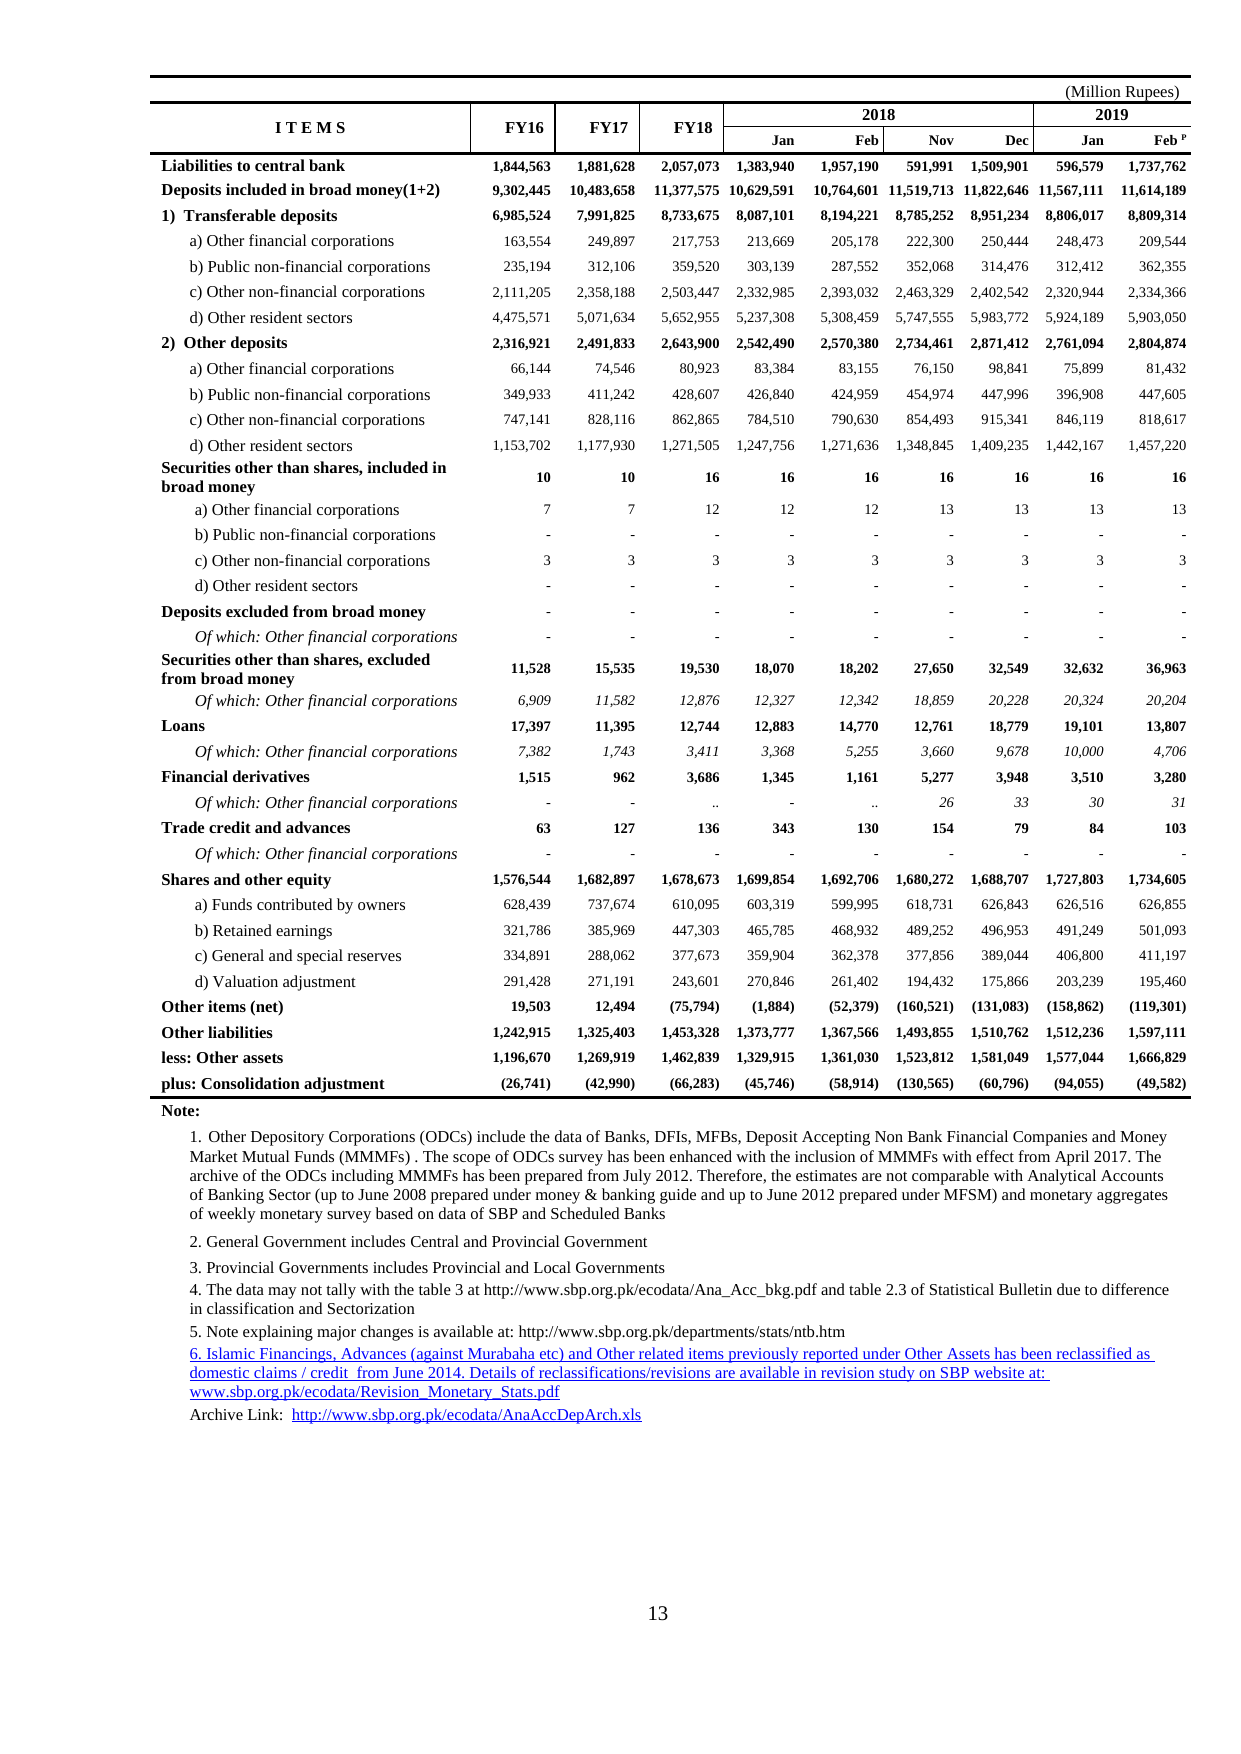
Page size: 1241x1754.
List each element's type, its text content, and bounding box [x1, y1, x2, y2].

table_cell 1,510,762 [958, 1019, 1033, 1045]
table_cell - [724, 522, 799, 547]
table_cell 154 [883, 815, 958, 841]
table_cell Of which: Other financial corporations [150, 624, 470, 649]
table_cell 2,334,366 [1108, 279, 1191, 305]
table_cell FY18 [640, 104, 723, 152]
table_cell 362,355 [1108, 254, 1191, 279]
table_cell 18,070 [724, 649, 799, 688]
table_cell 1,161 [799, 764, 883, 790]
table_cell - [639, 841, 724, 866]
table_cell (58,914) [799, 1070, 883, 1096]
table_cell d) Other resident sectors [150, 305, 470, 330]
table_cell 406,800 [1033, 943, 1108, 968]
table_cell 130 [799, 815, 883, 841]
table_cell b) Public non-financial corporations [150, 381, 470, 407]
table_cell 2) Other deposits [150, 330, 470, 356]
table_cell a) Other financial corporations [150, 228, 470, 254]
table_cell 610,095 [639, 892, 724, 917]
table_cell 5,277 [883, 764, 958, 790]
table_cell - [958, 522, 1033, 547]
table_cell 27,650 [883, 649, 958, 688]
table_cell (75,794) [639, 994, 724, 1019]
table_cell (66,283) [639, 1070, 724, 1096]
table_cell Deposits excluded from broad money [150, 598, 470, 624]
table_cell 19,101 [1033, 713, 1108, 739]
table_cell 1,734,605 [1108, 866, 1191, 892]
table_cell 3 [1033, 547, 1108, 573]
table_cell 1,493,855 [883, 1019, 958, 1045]
table_cell 3,686 [639, 764, 724, 790]
table_cell 271,191 [555, 968, 639, 994]
table_cell Shares and other equity [150, 866, 470, 892]
table_cell Securities other than shares, excluded from broad money [150, 649, 470, 688]
table_cell - [883, 841, 958, 866]
table_cell 424,959 [799, 381, 883, 407]
table_cell 4,475,571 [470, 305, 555, 330]
table_cell 1,737,762 [1108, 155, 1191, 177]
table_cell 3 [799, 547, 883, 573]
table_cell 1,692,706 [799, 866, 883, 892]
table_cell - [958, 573, 1033, 598]
table_cell 13 [1108, 496, 1191, 522]
table_cell - [470, 790, 555, 815]
table_cell 428,607 [639, 381, 724, 407]
table_cell 7 [555, 496, 639, 522]
table_cell 596,579 [1033, 155, 1108, 177]
table_cell c) Other non-financial corporations [150, 407, 470, 432]
table_cell 915,341 [958, 407, 1033, 432]
table_cell 74,546 [555, 356, 639, 381]
table_cell Of which: Other financial corporations [150, 790, 470, 815]
table_cell - [639, 624, 724, 649]
table_cell 1,597,111 [1108, 1019, 1191, 1045]
table_cell 1,345 [724, 764, 799, 790]
table_cell 33 [958, 790, 1033, 815]
table_cell 13 [883, 496, 958, 522]
table_cell Deposits included in broad money(1+2) [150, 177, 470, 203]
table_cell 11,395 [555, 713, 639, 739]
table_cell 628,439 [470, 892, 555, 917]
table_cell - [639, 522, 724, 547]
table_cell 26 [883, 790, 958, 815]
table_cell 11,614,189 [1108, 177, 1191, 203]
table_cell 1,682,897 [555, 866, 639, 892]
table_cell 16 [1108, 458, 1191, 496]
table_cell 1,153,702 [470, 432, 555, 458]
table_cell 2,393,032 [799, 279, 883, 305]
table_cell 5,237,308 [724, 305, 799, 330]
table_cell - [1033, 841, 1108, 866]
table_cell d) Other resident sectors [150, 573, 470, 598]
table_cell FY17 [556, 104, 639, 152]
table_cell 8,806,017 [1033, 203, 1108, 228]
table_cell 2,542,490 [724, 330, 799, 356]
table_cell 626,855 [1108, 892, 1191, 917]
table_cell 359,520 [639, 254, 724, 279]
table_cell 618,731 [883, 892, 958, 917]
table_cell 32,549 [958, 649, 1033, 688]
table_cell 8,087,101 [724, 203, 799, 228]
table_cell 12,876 [639, 688, 724, 713]
table_cell 15,535 [555, 649, 639, 688]
table_cell (1,884) [724, 994, 799, 1019]
table_cell 1) Transferable deposits [150, 203, 470, 228]
table_cell 5. Note explaining major changes is available at: http://www.sbp.org.pk/departments/stats/ntb.htm [150, 1318, 1191, 1344]
table_cell 11,567,111 [1033, 177, 1108, 203]
table_cell - [470, 573, 555, 598]
table_cell 1,242,915 [470, 1019, 555, 1045]
table_cell 1,666,829 [1108, 1045, 1191, 1070]
table_cell 599,995 [799, 892, 883, 917]
table_cell 213,669 [724, 228, 799, 254]
table_cell 12,883 [724, 713, 799, 739]
table_cell (160,521) [883, 994, 958, 1019]
table_cell 10,629,591 [724, 177, 799, 203]
table_cell 83,155 [799, 356, 883, 381]
table_cell 5,071,634 [555, 305, 639, 330]
table_cell 1,196,670 [470, 1045, 555, 1070]
table_cell 447,996 [958, 381, 1033, 407]
table_cell - [1033, 573, 1108, 598]
table_cell 1,271,636 [799, 432, 883, 458]
table_cell 3 [1108, 547, 1191, 573]
table_cell 98,841 [958, 356, 1033, 381]
table_cell - [799, 573, 883, 598]
table_cell Other items (net) [150, 994, 470, 1019]
table_cell 784,510 [724, 407, 799, 432]
table_cell 7,991,825 [555, 203, 639, 228]
table_cell Trade credit and advances [150, 815, 470, 841]
table_cell 103 [1108, 815, 1191, 841]
table_cell 5,652,955 [639, 305, 724, 330]
table_cell - [470, 522, 555, 547]
table_cell 6. Islamic Financings, Advances (against Murabaha etc) and Other related items previously reported under Other Assets has been reclassified as domestic claims / credit from June 2014. Details of reclassifications/revisions are available in revision study on SBP website at: www.sbp.org.pk/ecodata/Revision_Monetary_Stats.pdf [150, 1344, 1191, 1401]
table_cell 2,570,380 [799, 330, 883, 356]
table_cell - [799, 624, 883, 649]
table_cell - [639, 573, 724, 598]
table_cell 250,444 [958, 228, 1033, 254]
table_cell b) Public non-financial corporations [150, 254, 470, 279]
table_cell 80,923 [639, 356, 724, 381]
table_cell 1,348,845 [883, 432, 958, 458]
table_cell 2019 [1034, 104, 1191, 126]
table_cell (45,746) [724, 1070, 799, 1096]
table_cell 1,509,901 [958, 155, 1033, 177]
table_cell 249,897 [555, 228, 639, 254]
table_cell 127 [555, 815, 639, 841]
table_cell Dec [958, 127, 1033, 152]
table_cell 11,519,713 [883, 177, 958, 203]
table_cell 270,846 [724, 968, 799, 994]
table_cell 8,194,221 [799, 203, 883, 228]
table_cell c) General and special reserves [150, 943, 470, 968]
table_cell 1,576,544 [470, 866, 555, 892]
table_cell 8,951,234 [958, 203, 1033, 228]
table_cell 1,177,930 [555, 432, 639, 458]
table_cell (158,862) [1033, 994, 1108, 1019]
table_cell (Million Rupees) [150, 78, 1191, 101]
table_cell 163,554 [470, 228, 555, 254]
table_cell 454,974 [883, 381, 958, 407]
table_cell Archive Link: http://www.sbp.org.pk/ecodata/AnaAccDepArch.xls [150, 1401, 1191, 1427]
table_cell 2,491,833 [555, 330, 639, 356]
table_cell .. [799, 790, 883, 815]
table_cell 2,320,944 [1033, 279, 1108, 305]
table_cell (131,083) [958, 994, 1033, 1019]
table_cell - [724, 573, 799, 598]
table_cell 217,753 [639, 228, 724, 254]
table_cell 3,510 [1033, 764, 1108, 790]
table_cell 18,202 [799, 649, 883, 688]
table_cell 359,904 [724, 943, 799, 968]
table_cell - [470, 624, 555, 649]
table_cell 603,319 [724, 892, 799, 917]
table_cell - [555, 598, 639, 624]
table_cell 12,761 [883, 713, 958, 739]
table_cell Feb [799, 127, 883, 152]
table_cell 84 [1033, 815, 1108, 841]
table_cell (42,990) [555, 1070, 639, 1096]
table_cell 19,503 [470, 994, 555, 1019]
table_cell - [724, 841, 799, 866]
table_cell .. [639, 790, 724, 815]
table_cell 195,460 [1108, 968, 1191, 994]
table_cell - [470, 841, 555, 866]
table_cell - [1108, 841, 1191, 866]
table_cell 2,111,205 [470, 279, 555, 305]
table_cell - [724, 624, 799, 649]
table_cell 12 [799, 496, 883, 522]
table_cell a) Other financial corporations [150, 356, 470, 381]
table_cell Feb P [1108, 127, 1191, 152]
table_cell 1,373,777 [724, 1019, 799, 1045]
table_cell 1,743 [555, 739, 639, 764]
table_cell 3 [639, 547, 724, 573]
table_cell 5,983,772 [958, 305, 1033, 330]
table_cell 3 [555, 547, 639, 573]
table_cell 1,442,167 [1033, 432, 1108, 458]
table_cell 11,582 [555, 688, 639, 713]
table_cell - [1033, 522, 1108, 547]
table_cell 30 [1033, 790, 1108, 815]
table_cell 468,932 [799, 917, 883, 943]
table_cell 790,630 [799, 407, 883, 432]
table_cell 1,329,915 [724, 1045, 799, 1070]
table_cell 334,891 [470, 943, 555, 968]
table_cell - [555, 573, 639, 598]
table_cell - [555, 790, 639, 815]
table_cell 377,856 [883, 943, 958, 968]
table_cell 261,402 [799, 968, 883, 994]
table_cell 20,204 [1108, 688, 1191, 713]
table_cell 389,044 [958, 943, 1033, 968]
table_cell 1,523,812 [883, 1045, 958, 1070]
table_cell 1,581,049 [958, 1045, 1033, 1070]
table_cell 18,859 [883, 688, 958, 713]
table_cell 862,865 [639, 407, 724, 432]
table_cell 1,409,235 [958, 432, 1033, 458]
table_cell 16 [799, 458, 883, 496]
table_cell 2,402,542 [958, 279, 1033, 305]
table_cell 13,807 [1108, 713, 1191, 739]
table_cell 2. General Government includes Central and Provincial Government [150, 1229, 1191, 1254]
table_cell Of which: Other financial corporations [150, 739, 470, 764]
table_cell a) Other financial corporations [150, 496, 470, 522]
table_cell Jan [1034, 127, 1108, 152]
table_cell 2,761,094 [1033, 330, 1108, 356]
table_cell 2,057,073 [639, 155, 724, 177]
table_cell 3 [883, 547, 958, 573]
table_cell 828,116 [555, 407, 639, 432]
table_cell 8,785,252 [883, 203, 958, 228]
table_cell Financial derivatives [150, 764, 470, 790]
table_cell 1,881,628 [555, 155, 639, 177]
table_cell 1,361,030 [799, 1045, 883, 1070]
table_cell 3 [470, 547, 555, 573]
table_cell 32,632 [1033, 649, 1108, 688]
table_cell 8,733,675 [639, 203, 724, 228]
table_cell - [958, 598, 1033, 624]
table_cell 81,432 [1108, 356, 1191, 381]
table_cell Liabilities to central bank [150, 155, 470, 177]
table_cell 9,678 [958, 739, 1033, 764]
table_cell 818,617 [1108, 407, 1191, 432]
table_cell 447,303 [639, 917, 724, 943]
table_cell 489,252 [883, 917, 958, 943]
table_cell 10 [470, 458, 555, 496]
table_cell 17,397 [470, 713, 555, 739]
table_cell 10,764,601 [799, 177, 883, 203]
table_cell d) Valuation adjustment [150, 968, 470, 994]
table_cell 846,119 [1033, 407, 1108, 432]
table_cell 11,822,646 [958, 177, 1033, 203]
table_cell 314,476 [958, 254, 1033, 279]
table_cell 3. Provincial Governments includes Provincial and Local Governments [150, 1255, 1191, 1280]
table_cell 5,255 [799, 739, 883, 764]
table_cell 10,483,658 [555, 177, 639, 203]
table_cell - [1108, 624, 1191, 649]
table_cell Nov [884, 127, 958, 152]
table_cell 5,903,050 [1108, 305, 1191, 330]
table_cell 385,969 [555, 917, 639, 943]
table_cell 312,412 [1033, 254, 1108, 279]
table_cell Securities other than shares, included in broad money [150, 458, 470, 496]
table_cell 5,308,459 [799, 305, 883, 330]
table_cell FY16 [471, 104, 554, 152]
table_cell less: Other assets [150, 1045, 470, 1070]
table_cell 16 [1033, 458, 1108, 496]
table_cell - [883, 598, 958, 624]
table_cell 205,178 [799, 228, 883, 254]
table_cell 747,141 [470, 407, 555, 432]
table_cell 2,463,329 [883, 279, 958, 305]
table_cell - [555, 522, 639, 547]
table_cell - [639, 598, 724, 624]
table_cell b) Public non-financial corporations [150, 522, 470, 547]
table_cell c) Other non-financial corporations [150, 547, 470, 573]
table_cell 352,068 [883, 254, 958, 279]
table_cell 4. The data may not tally with the table 3 at http://www.sbp.org.pk/ecodata/Ana_Acc_bkg.pdf and table 2.3 of Statistical Bulletin due to difference in classification and Sectorization [150, 1280, 1191, 1318]
table_cell 1,271,505 [639, 432, 724, 458]
table_cell 2018 [724, 104, 1033, 126]
table_cell 2,871,412 [958, 330, 1033, 356]
table_cell - [799, 841, 883, 866]
table_cell (49,582) [1108, 1070, 1191, 1096]
table_cell 16 [883, 458, 958, 496]
table_cell Loans [150, 713, 470, 739]
table_cell 496,953 [958, 917, 1033, 943]
table_cell 1,844,563 [470, 155, 555, 177]
table_cell 10 [555, 458, 639, 496]
table_cell 12 [639, 496, 724, 522]
table_cell 737,674 [555, 892, 639, 917]
table_cell 491,249 [1033, 917, 1108, 943]
table_cell 312,106 [555, 254, 639, 279]
table_cell 63 [470, 815, 555, 841]
table_cell 465,785 [724, 917, 799, 943]
table_cell 18,779 [958, 713, 1033, 739]
table_cell 12,494 [555, 994, 639, 1019]
table_cell 2,503,447 [639, 279, 724, 305]
table_cell 66,144 [470, 356, 555, 381]
table_cell 1,457,220 [1108, 432, 1191, 458]
table_cell 222,300 [883, 228, 958, 254]
table_cell - [1033, 598, 1108, 624]
table_cell 20,324 [1033, 688, 1108, 713]
table_cell 5,747,555 [883, 305, 958, 330]
table_cell 3,280 [1108, 764, 1191, 790]
table_cell 447,605 [1108, 381, 1191, 407]
table_cell (94,055) [1033, 1070, 1108, 1096]
table_cell 19,530 [639, 649, 724, 688]
table_cell 1,678,673 [639, 866, 724, 892]
table_cell 411,242 [555, 381, 639, 407]
table_cell - [958, 624, 1033, 649]
table_cell 6,985,524 [470, 203, 555, 228]
table_cell 1,515 [470, 764, 555, 790]
table_cell 1,957,190 [799, 155, 883, 177]
table_cell 3 [724, 547, 799, 573]
table_cell 16 [958, 458, 1033, 496]
table_cell 411,197 [1108, 943, 1191, 968]
table_cell Of which: Other financial corporations [150, 688, 470, 713]
table_cell - [555, 624, 639, 649]
table_cell - [1033, 624, 1108, 649]
table_cell 136 [639, 815, 724, 841]
table_cell 203,239 [1033, 968, 1108, 994]
table_cell 12,744 [639, 713, 724, 739]
table_cell 175,866 [958, 968, 1033, 994]
table_cell 1,577,044 [1033, 1045, 1108, 1070]
table_cell - [883, 573, 958, 598]
table_cell 1,512,236 [1033, 1019, 1108, 1045]
table_cell 2,316,921 [470, 330, 555, 356]
table_cell 75,899 [1033, 356, 1108, 381]
table_cell - [1108, 573, 1191, 598]
table_cell 4,706 [1108, 739, 1191, 764]
table_cell 962 [555, 764, 639, 790]
table_cell 16 [639, 458, 724, 496]
table_cell 288,062 [555, 943, 639, 968]
table_cell 1,383,940 [724, 155, 799, 177]
table_cell 1,462,839 [639, 1045, 724, 1070]
table_cell 1,247,756 [724, 432, 799, 458]
table_cell 1,325,403 [555, 1019, 639, 1045]
table_cell (119,301) [1108, 994, 1191, 1019]
table_cell 8,809,314 [1108, 203, 1191, 228]
table_cell a) Funds contributed by owners [150, 892, 470, 917]
table_cell - [799, 598, 883, 624]
table_cell (60,796) [958, 1070, 1033, 1096]
table_cell Note: [150, 1099, 1191, 1121]
table_cell 2,358,188 [555, 279, 639, 305]
table_cell 7 [470, 496, 555, 522]
table_cell - [883, 522, 958, 547]
table_cell 243,601 [639, 968, 724, 994]
table_cell d) Other resident sectors [150, 432, 470, 458]
table_cell 1,453,328 [639, 1019, 724, 1045]
table_cell 83,384 [724, 356, 799, 381]
table_cell (130,565) [883, 1070, 958, 1096]
table_cell 501,093 [1108, 917, 1191, 943]
table_cell 36,963 [1108, 649, 1191, 688]
table_cell 426,840 [724, 381, 799, 407]
table_cell 9,302,445 [470, 177, 555, 203]
table_cell plus: Consolidation adjustment [150, 1070, 470, 1096]
table_cell 3,368 [724, 739, 799, 764]
table_cell 209,544 [1108, 228, 1191, 254]
table_cell 396,908 [1033, 381, 1108, 407]
table_cell - [1108, 522, 1191, 547]
table_cell 248,473 [1033, 228, 1108, 254]
table_cell - [470, 598, 555, 624]
table_cell 31 [1108, 790, 1191, 815]
table_cell 76,150 [883, 356, 958, 381]
table_cell 11,528 [470, 649, 555, 688]
table_cell - [724, 790, 799, 815]
table_cell 291,428 [470, 968, 555, 994]
table_cell 1,727,803 [1033, 866, 1108, 892]
table_cell - [958, 841, 1033, 866]
table_cell 235,194 [470, 254, 555, 279]
table_cell - [724, 598, 799, 624]
table_cell 2,332,985 [724, 279, 799, 305]
table_cell 10,000 [1033, 739, 1108, 764]
table_cell (26,741) [470, 1070, 555, 1096]
table_cell b) Retained earnings [150, 917, 470, 943]
table_cell 1,699,854 [724, 866, 799, 892]
table_cell 20,228 [958, 688, 1033, 713]
table_cell 3,411 [639, 739, 724, 764]
table_cell 194,432 [883, 968, 958, 994]
table_cell 321,786 [470, 917, 555, 943]
table_cell 3 [958, 547, 1033, 573]
table_cell 1,269,919 [555, 1045, 639, 1070]
table_cell 626,843 [958, 892, 1033, 917]
table_cell 13 [1033, 496, 1108, 522]
table_cell 626,516 [1033, 892, 1108, 917]
table_cell 13 [958, 496, 1033, 522]
table_cell 1,688,707 [958, 866, 1033, 892]
table_cell 16 [724, 458, 799, 496]
table_cell 854,493 [883, 407, 958, 432]
table_cell 3,948 [958, 764, 1033, 790]
table_cell c) Other non-financial corporations [150, 279, 470, 305]
table_cell - [1108, 598, 1191, 624]
table_cell 2,643,900 [639, 330, 724, 356]
table_cell 303,139 [724, 254, 799, 279]
table_cell 2,734,461 [883, 330, 958, 356]
table_cell 362,378 [799, 943, 883, 968]
table_cell 79 [958, 815, 1033, 841]
table_cell 343 [724, 815, 799, 841]
table_cell I T E M S [150, 104, 470, 152]
table_cell Other liabilities [150, 1019, 470, 1045]
table_cell (52,379) [799, 994, 883, 1019]
table_cell 1,680,272 [883, 866, 958, 892]
table_cell Other Depository Corporations (ODCs) include the data of Banks, DFIs, MFBs, Deposit Accepting Non Bank Financial Companies and Money Market Mutual Funds (MMMFs) . The scope of ODCs survey has been enhanced with the inclusion of MMMFs with effect from April 2017. The archive of the ODCs including MMMFs has been prepared from July 2012. Therefore, the estimates are not comparable with Analytical Accounts of Banking Sector (up to June 2008 prepared under money & banking guide and up to June 2012 prepared under MFSM) and monetary aggregates of weekly monetary survey based on data of SBP and Scheduled Banks [150, 1121, 1191, 1229]
table_cell 11,377,575 [639, 177, 724, 203]
table_cell 5,924,189 [1033, 305, 1108, 330]
table_cell - [799, 522, 883, 547]
table_cell Jan [724, 127, 799, 152]
table_cell Of which: Other financial corporations [150, 841, 470, 866]
table_cell 1,367,566 [799, 1019, 883, 1045]
table_cell - [555, 841, 639, 866]
table_cell 349,933 [470, 381, 555, 407]
table_cell 12 [724, 496, 799, 522]
table_cell 12,342 [799, 688, 883, 713]
table_cell 6,909 [470, 688, 555, 713]
table_cell 14,770 [799, 713, 883, 739]
table_cell 591,991 [883, 155, 958, 177]
table_cell 7,382 [470, 739, 555, 764]
table_cell 3,660 [883, 739, 958, 764]
table_cell - [883, 624, 958, 649]
table_cell 287,552 [799, 254, 883, 279]
table_cell 12,327 [724, 688, 799, 713]
table_cell 377,673 [639, 943, 724, 968]
table_cell 2,804,874 [1108, 330, 1191, 356]
